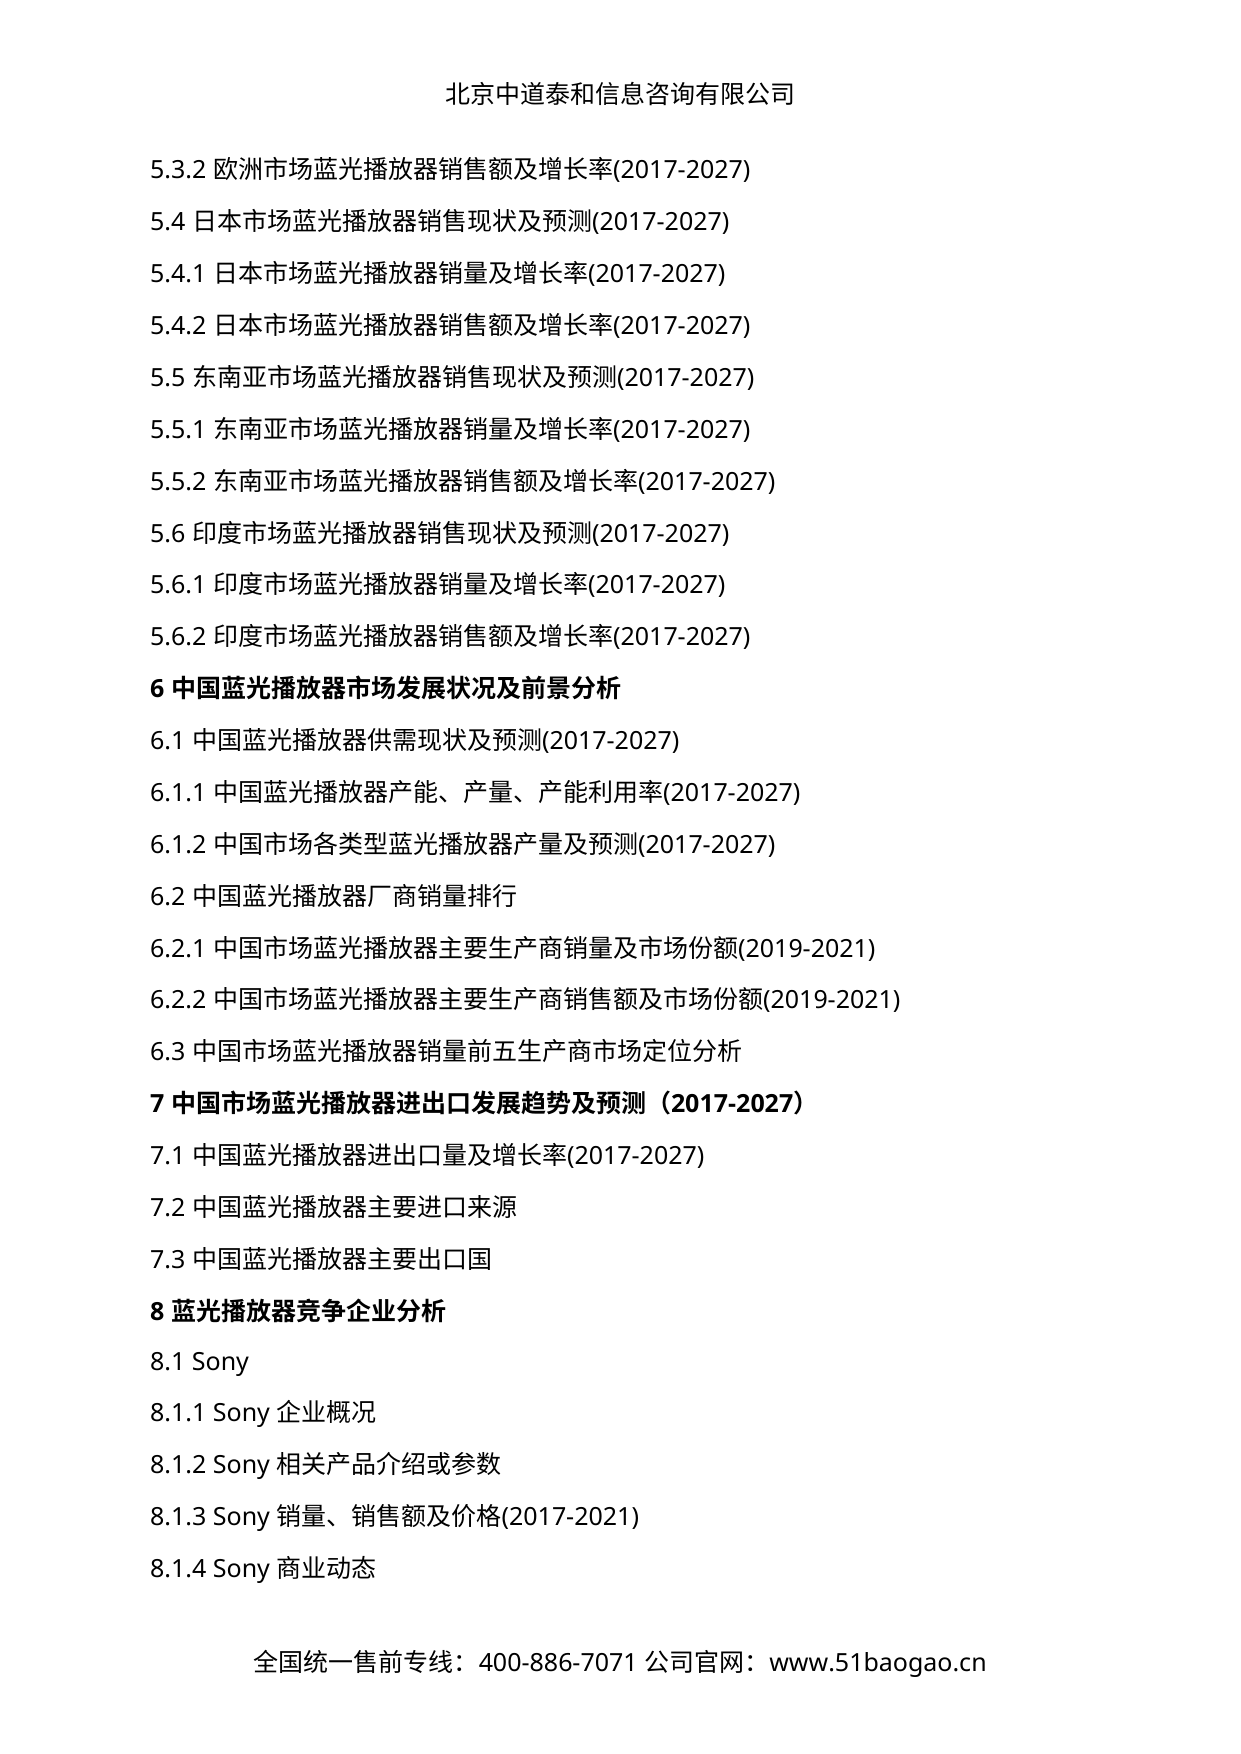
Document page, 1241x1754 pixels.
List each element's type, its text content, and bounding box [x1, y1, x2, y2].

text 6.1.2 中国市场各类型蓝光播放器产量及预测(2017-2027) [150, 824, 1090, 861]
text 8.1.3 Sony 销量、销售额及价格(2017-2021) [150, 1497, 1090, 1533]
text 5.5.2 东南亚市场蓝光播放器销售额及增长率(2017-2027) [150, 461, 1090, 497]
text 6.3 中国市场蓝光播放器销量前五生产商市场定位分析 [150, 1032, 1090, 1068]
text 5.4.2 日本市场蓝光播放器销售额及增长率(2017-2027) [150, 306, 1090, 342]
text 8.1.2 Sony 相关产品介绍或参数 [150, 1445, 1090, 1481]
text 7 中国市场蓝光播放器进出口发展趋势及预测（2017-2027） [150, 1084, 1090, 1120]
text 5.5 东南亚市场蓝光播放器销售现状及预测(2017-2027) [150, 357, 1090, 394]
text 6.2.1 中国市场蓝光播放器主要生产商销量及市场份额(2019-2021) [150, 928, 1090, 964]
text 6 中国蓝光播放器市场发展状况及前景分析 [150, 669, 1090, 705]
text 8 蓝光播放器竞争企业分析 [150, 1291, 1090, 1327]
text 5.4 日本市场蓝光播放器销售现状及预测(2017-2027) [150, 202, 1090, 238]
text 5.6.1 印度市场蓝光播放器销量及增长率(2017-2027) [150, 565, 1090, 601]
text 5.6.2 印度市场蓝光播放器销售额及增长率(2017-2027) [150, 617, 1090, 653]
text 6.2 中国蓝光播放器厂商销量排行 [150, 876, 1090, 912]
text 5.5.1 东南亚市场蓝光播放器销量及增长率(2017-2027) [150, 409, 1090, 446]
text 6.1.1 中国蓝光播放器产能、产量、产能利用率(2017-2027) [150, 772, 1090, 809]
text 6.2.2 中国市场蓝光播放器主要生产商销售额及市场份额(2019-2021) [150, 980, 1090, 1016]
text 7.3 中国蓝光播放器主要出口国 [150, 1239, 1090, 1276]
text 8.1 Sony [150, 1343, 1090, 1377]
text 7.1 中国蓝光播放器进出口量及增长率(2017-2027) [150, 1136, 1090, 1172]
text 6.1 中国蓝光播放器供需现状及预测(2017-2027) [150, 721, 1090, 757]
text 5.3.2 欧洲市场蓝光播放器销售额及增长率(2017-2027) [150, 150, 1090, 186]
text 8.1.1 Sony 企业概况 [150, 1393, 1090, 1429]
text 8.1.4 Sony 商业动态 [150, 1548, 1090, 1585]
text 5.6 印度市场蓝光播放器销售现状及预测(2017-2027) [150, 513, 1090, 549]
text 7.2 中国蓝光播放器主要进口来源 [150, 1187, 1090, 1224]
text 5.4.1 日本市场蓝光播放器销量及增长率(2017-2027) [150, 254, 1090, 290]
